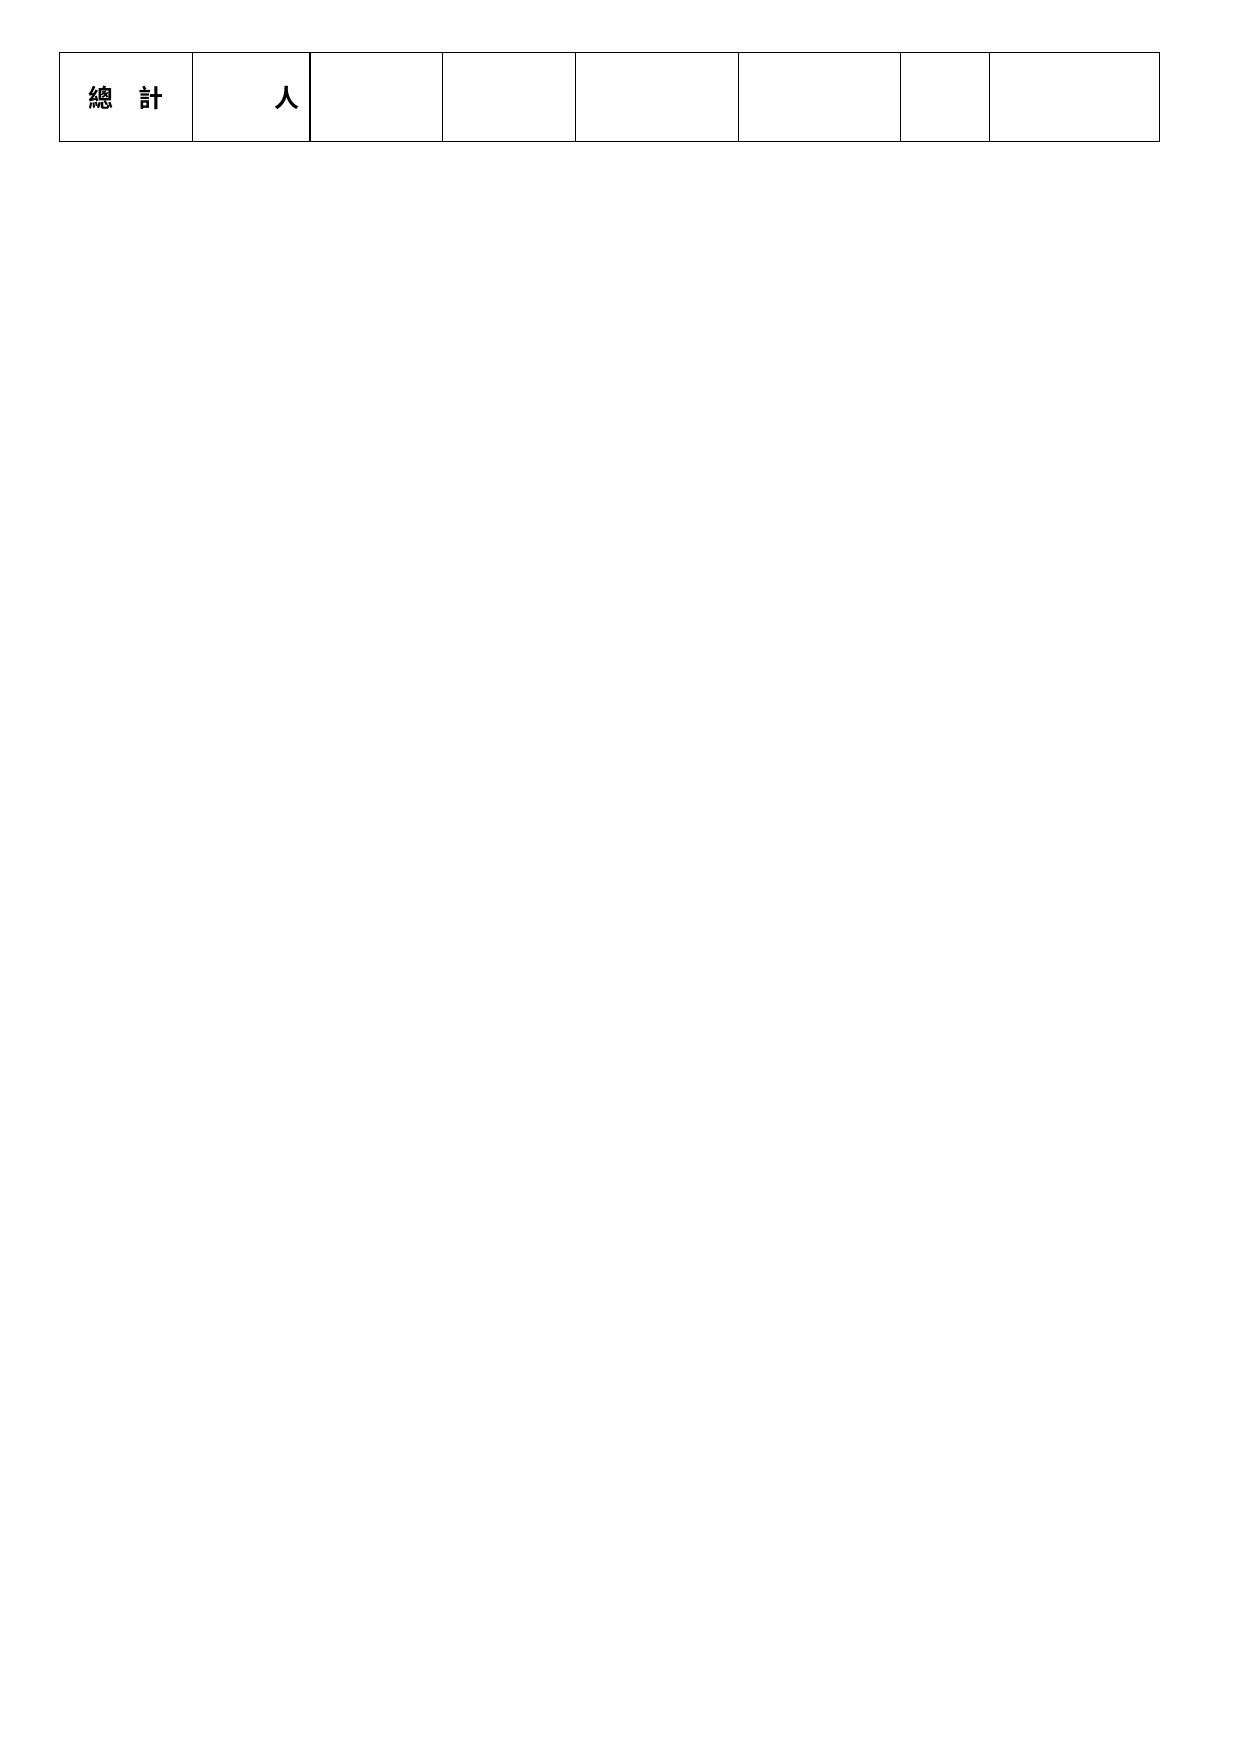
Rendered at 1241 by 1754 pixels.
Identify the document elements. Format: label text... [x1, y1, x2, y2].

table_cell [990, 53, 1159, 141]
table_cell [901, 53, 989, 141]
table_cell [311, 53, 442, 141]
table_cell 人 [193, 53, 309, 141]
table_cell [739, 53, 900, 141]
table_cell 總 計 [60, 53, 192, 141]
table_cell [576, 53, 738, 141]
table_cell [443, 53, 575, 141]
